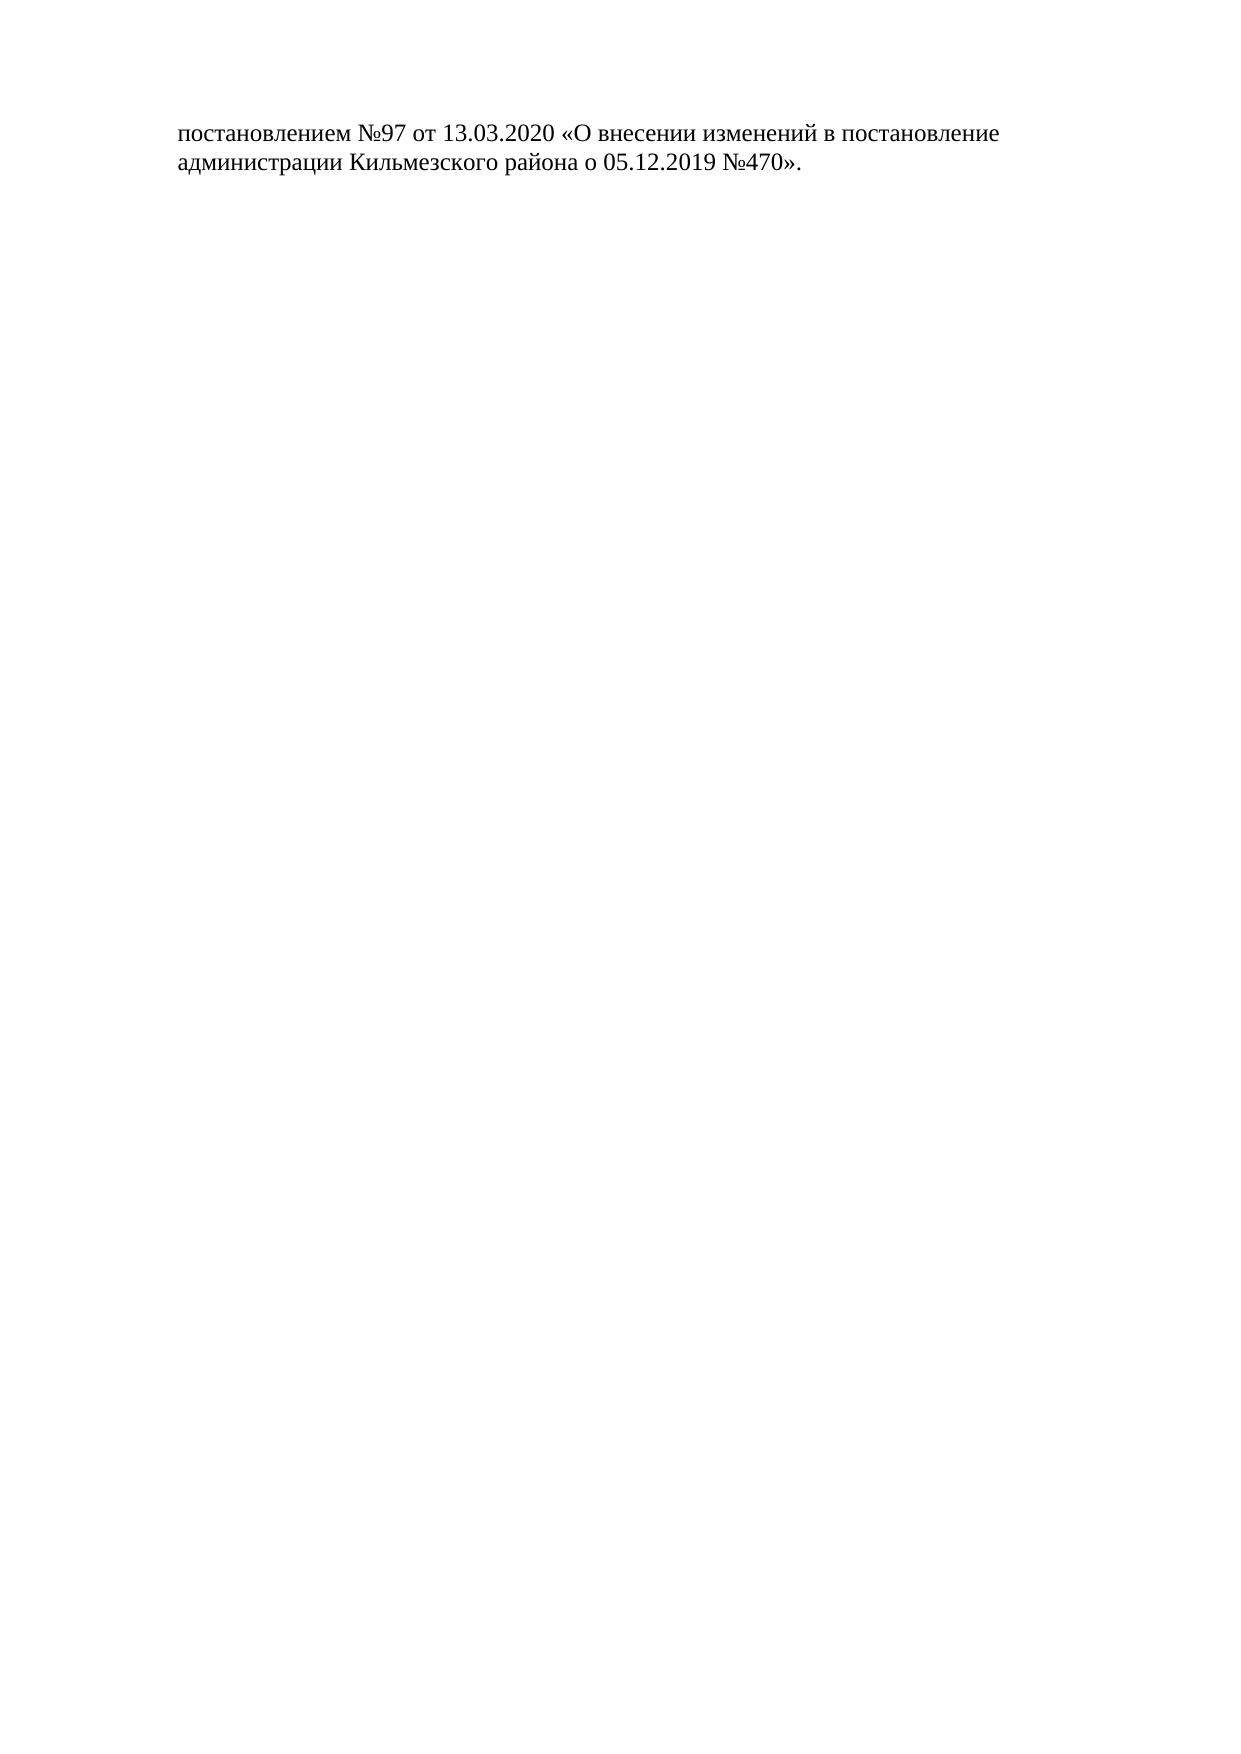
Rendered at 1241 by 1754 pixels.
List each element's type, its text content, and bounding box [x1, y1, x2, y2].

text постановлением №97 от 13.03.2020 «О внесении изменений в постановление администрации Кильмезского района о 05.12.2019 №470». [177, 118, 1152, 176]
